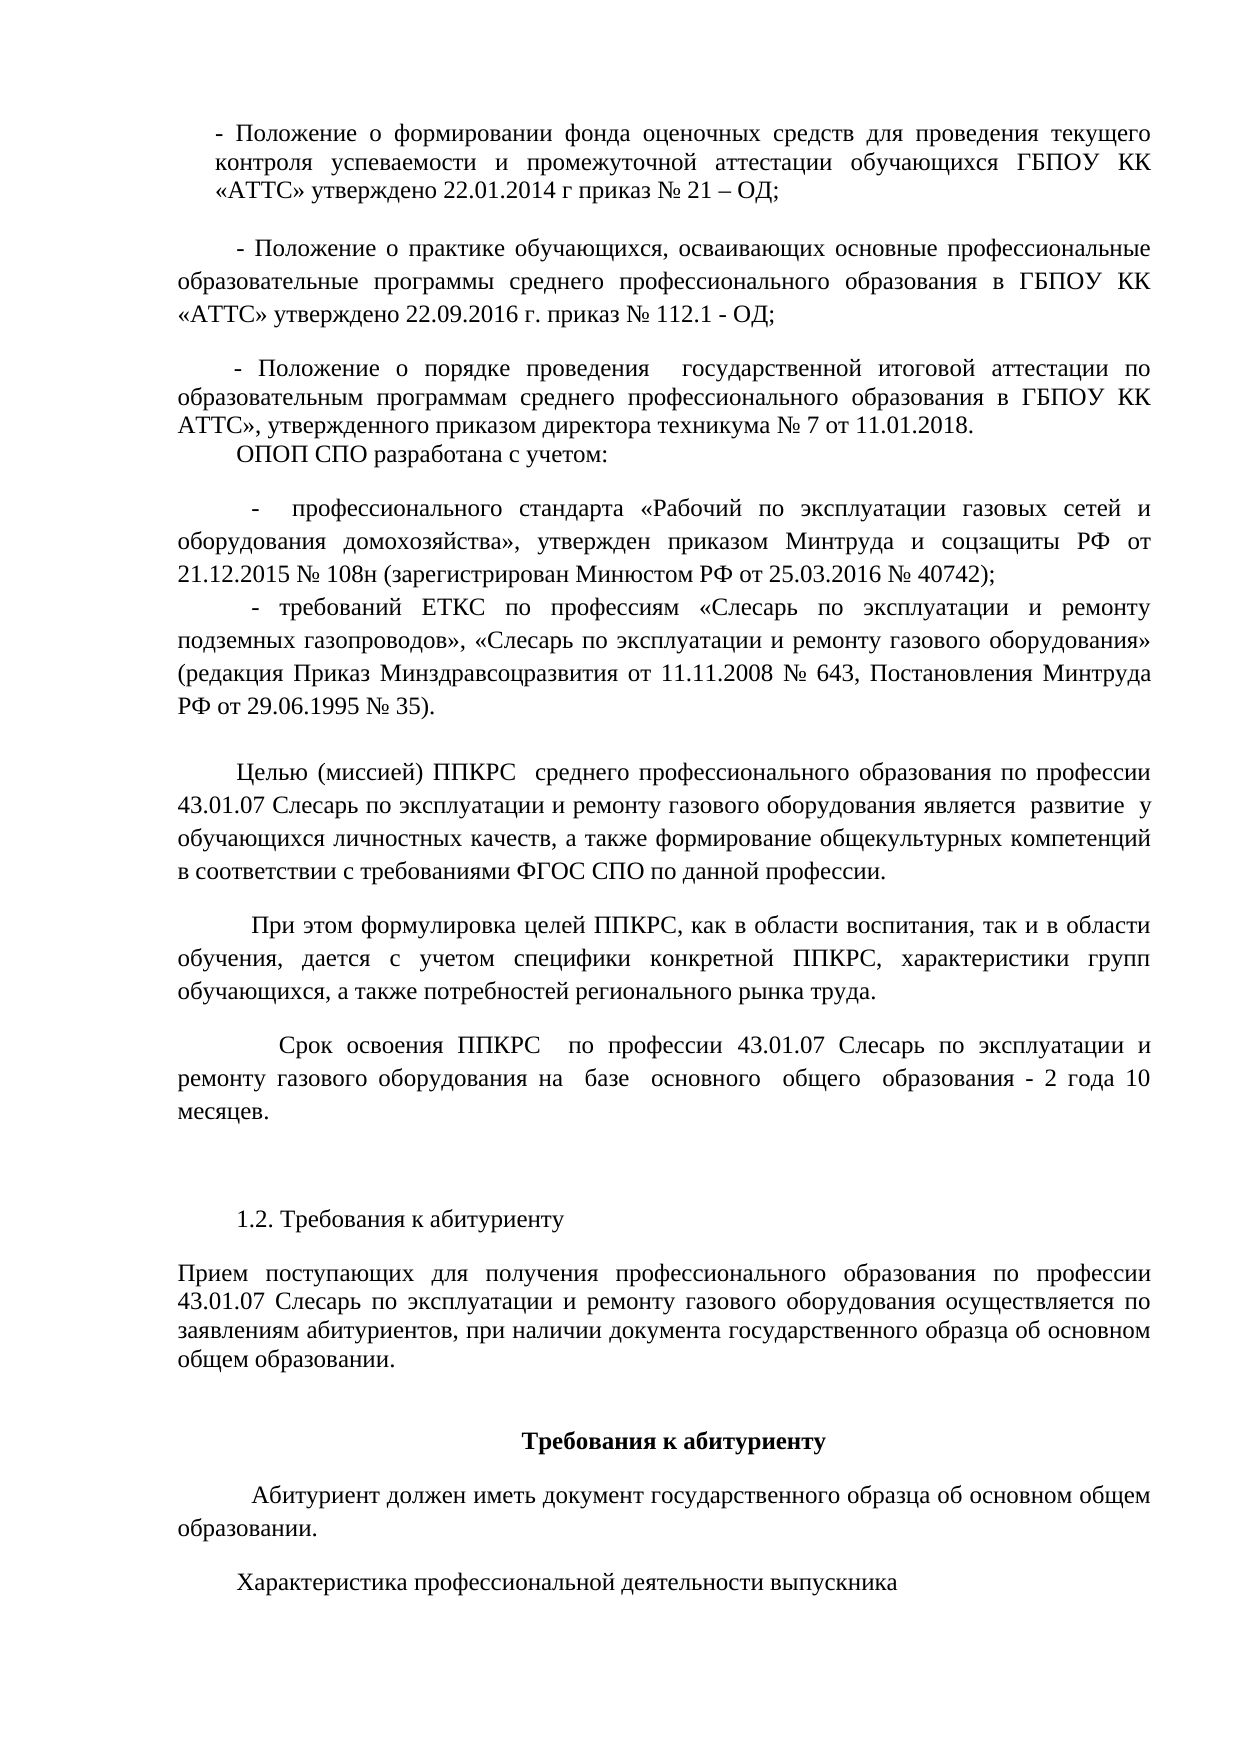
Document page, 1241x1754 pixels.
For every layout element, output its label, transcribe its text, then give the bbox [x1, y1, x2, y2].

text 1.2. Требования к абитуриенту [177, 1204, 1152, 1233]
text - требований ЕТКС по профессиям «Слесарь по эксплуатации и ремонту подземных газопроводов», «Слесарь по эксплуатации и ремонту газового оборудования» (редакция Приказ Минздравсоцразвития от 11.11.2008 № 643, Постановления Минтруда РФ от 29.06.1995 № 35). [177, 592, 1152, 720]
text - профессионального стандарта «Рабочий по эксплуатации газовых сетей и оборудования домохозяйства», утвержден приказом Минтруда и соцзащиты РФ от 21.12.2015 № 108н (зарегистрирован Минюстом РФ от 25.03.2016 № 40742); [177, 493, 1152, 588]
text Срок освоения ППКРС по профессии 43.01.07 Слесарь по эксплуатации и ремонту газового оборудования на базе основного общего образования - 2 года 10 месяцев. [177, 1030, 1152, 1125]
text Характеристика профессиональной деятельности выпускника [177, 1567, 1152, 1595]
text Абитуриент должен иметь документ государственного образца об основном общем образовании. [177, 1480, 1152, 1541]
text При этом формулировка целей ППКРС, как в области воспитания, так и в области обучения, дается с учетом специфики конкретной ППКРС, характеристики групп обучающихся, а также потребностей регионального рынка труда. [177, 910, 1152, 1005]
text ОПОП СПО разработана с учетом: [177, 439, 1152, 468]
text Прием поступающих для получения профессионального образования по профессии 43.01.07 Слесарь по эксплуатации и ремонту газового оборудования осуществляется по заявлениям абитуриентов, при наличии документа государственного образца об основном общем образовании. [177, 1258, 1152, 1373]
text - Положение о практике обучающихся, осваивающих основные профессиональные образовательные программы среднего профессионального образования в ГБПОУ КК «АТТС» утверждено 22.09.2016 г. приказ № 112.1 - ОД; [177, 233, 1152, 328]
text Целью (миссией) ППКРС среднего профессионального образования по профессии 43.01.07 Слесарь по эксплуатации и ремонту газового оборудования является развитие у обучающихся личностных качеств, а также формирование общекультурных компетенций в соответствии с требованиями ФГОС СПО по данной профессии. [177, 757, 1152, 885]
text - Положение о формировании фонда оценочных средств для проведения текущего контроля успеваемости и промежуточной аттестации обучающихся ГБПОУ КК «АТТС» утверждено 22.01.2014 г приказ № 21 – ОД; [215, 118, 1152, 204]
text Требования к абитуриенту [177, 1426, 1152, 1454]
text - Положение о порядке проведения государственной итоговой аттестации по образовательным программам среднего профессионального образования в ГБПОУ КК АТТС», утвержденного приказом директора техникума № 7 от 11.01.2018. [177, 353, 1152, 439]
